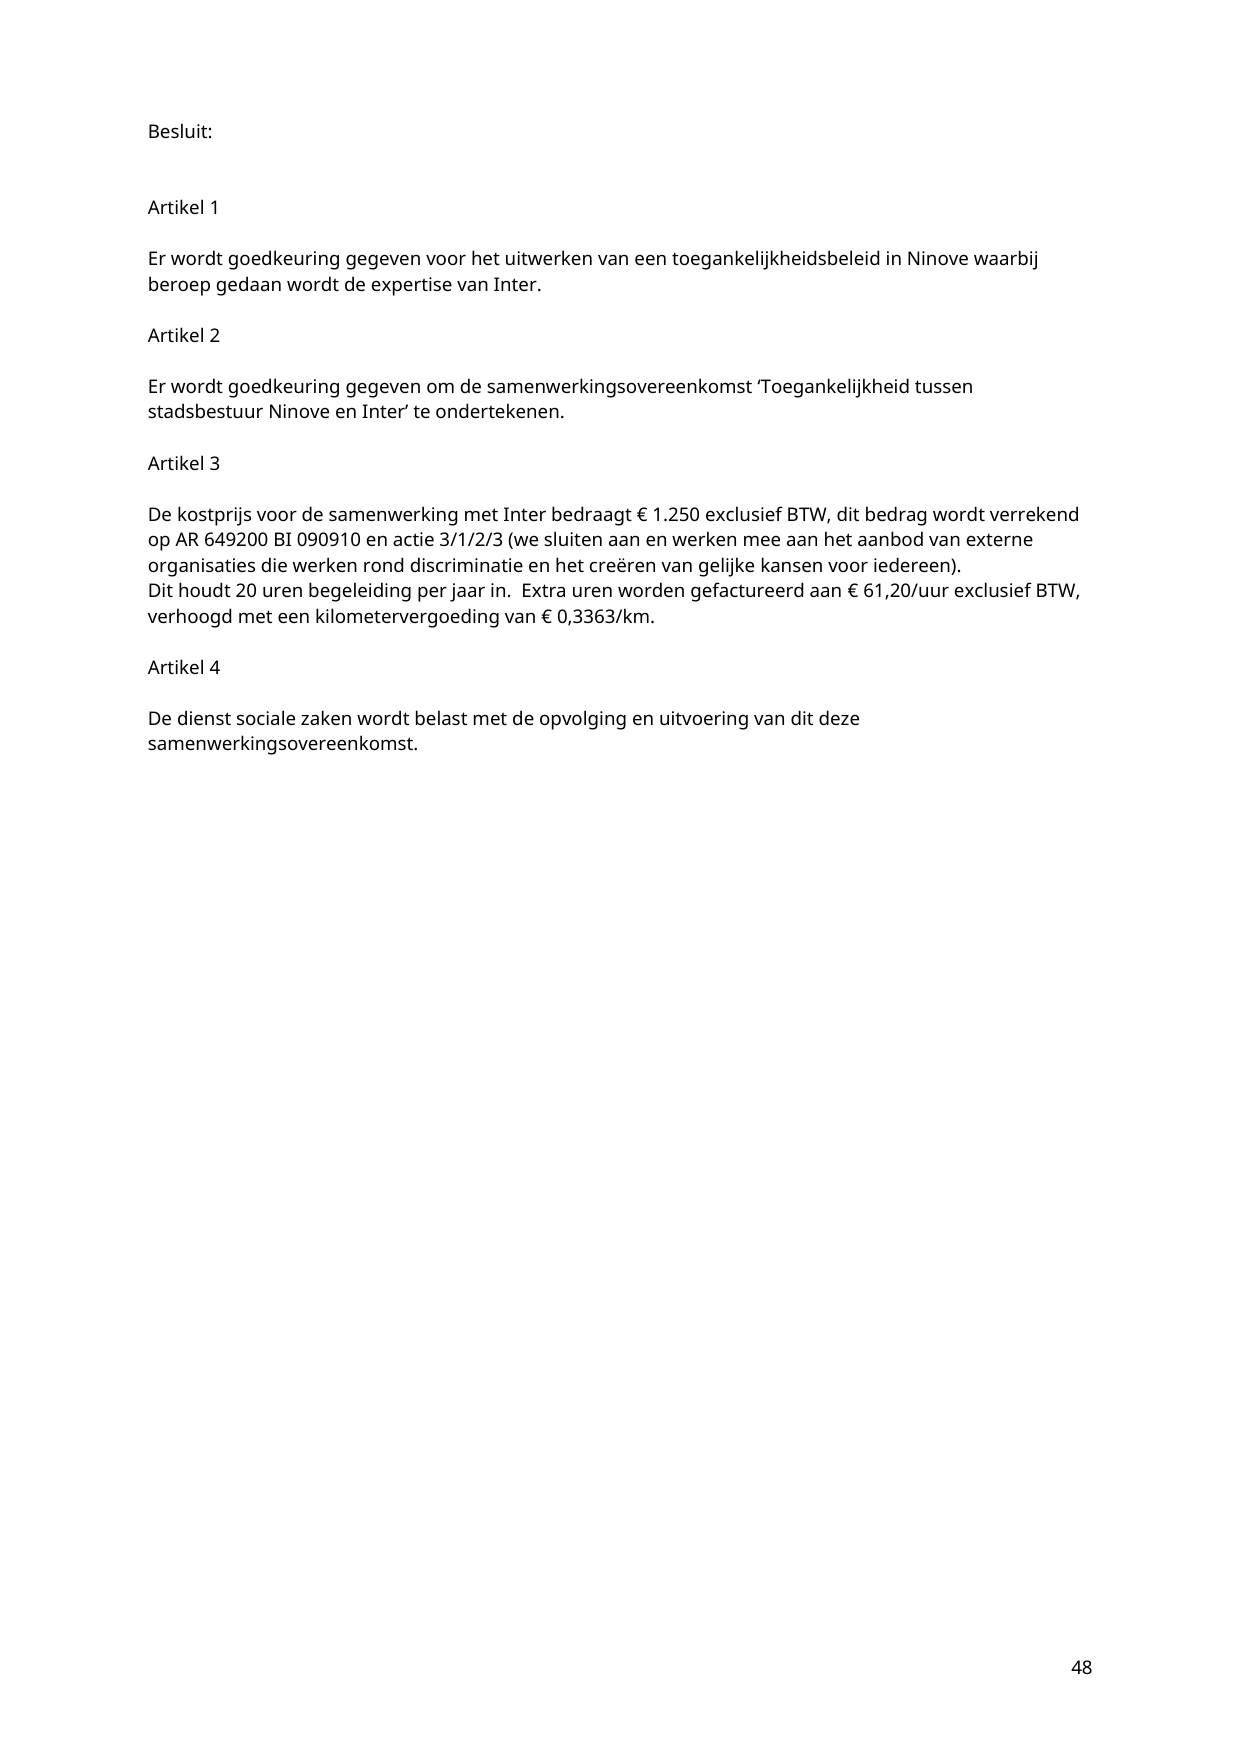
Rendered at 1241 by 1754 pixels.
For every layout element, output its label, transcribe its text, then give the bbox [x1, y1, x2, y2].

text De kostprijs voor de samenwerking met Inter bedraagt € 1.250 exclusief BTW, dit bedrag wordt verrekend op AR 649200 BI 090910 en actie 3/1/2/3 (we sluiten aan en werken mee aan het aanbod van externe organisaties die werken rond discriminatie en het creëren van gelijke kansen voor iedereen). [148, 501, 1092, 577]
text De dienst sociale zaken wordt belast met de opvolging en uitvoering van dit deze samenwerkingsovereenkomst. [148, 705, 1092, 756]
text Er wordt goedkeuring gegeven om de samenwerkingsovereenkomst ‘Toegankelijkheid tussen stadsbestuur Ninove en Inter’ te ondertekenen. [148, 373, 1092, 424]
text Artikel 4 [148, 654, 1092, 679]
text Dit houdt 20 uren begeleiding per jaar in. Extra uren worden gefactureerd aan € 61,20/uur exclusief BTW, verhoogd met een kilometervergoeding van € 0,3363/km. [148, 577, 1092, 628]
text Er wordt goedkeuring gegeven voor het uitwerken van een toegankelijkheidsbeleid in Ninove waarbij beroep gedaan wordt de expertise van Inter. [148, 246, 1092, 297]
text Artikel 1 [148, 195, 1092, 220]
text Besluit: [148, 118, 1092, 144]
text Artikel 3 [148, 450, 1092, 475]
text Artikel 2 [148, 322, 1092, 348]
